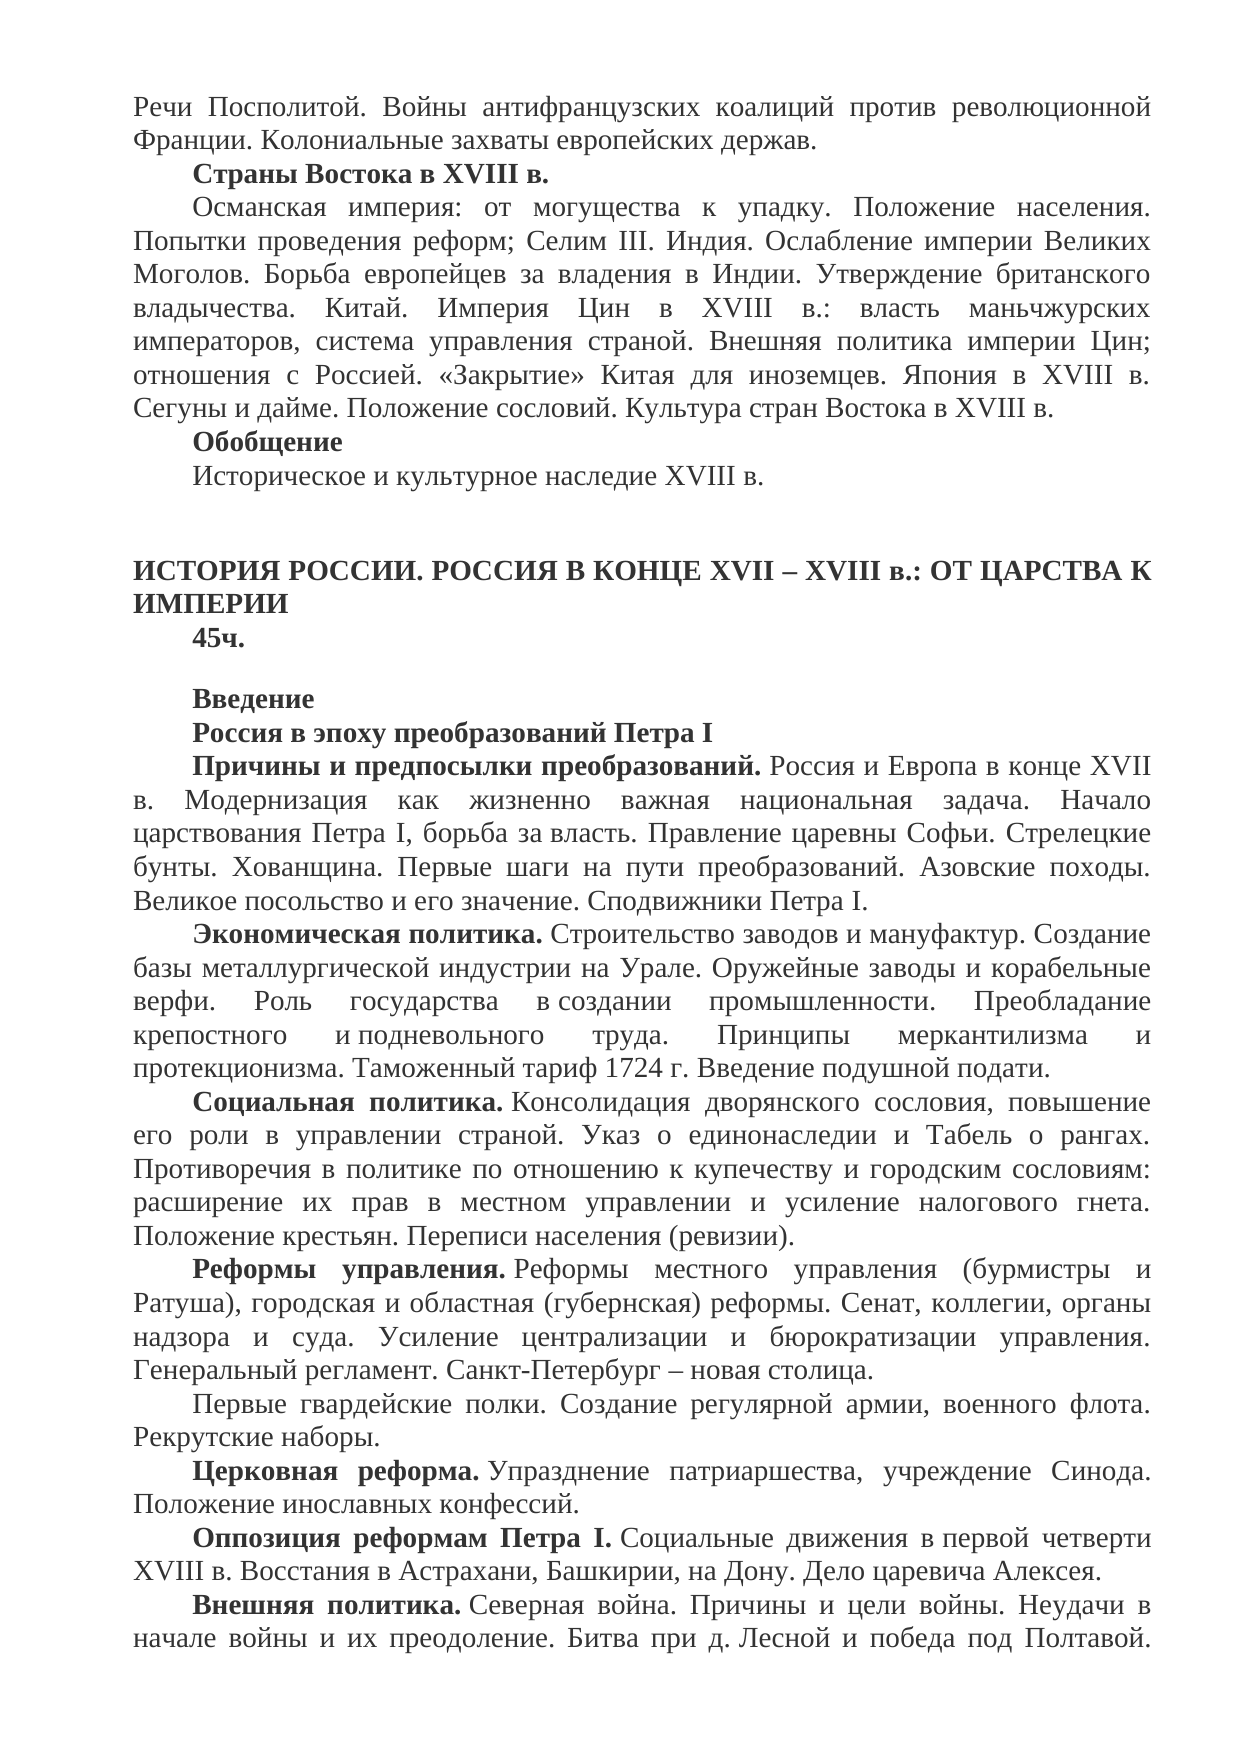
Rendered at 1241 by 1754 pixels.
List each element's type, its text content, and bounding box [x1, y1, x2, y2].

text Османская империя: от могущества к упадку. Положение населения. Попытки проведения реформ; Селим III. Индия. Ослабление империи Великих Моголов. Борьба европейцев за владения в Индии. Утверждение британского владычества. Китай. Империя Цин в XVIII в.: власть маньчжурских императоров, система управления страной. Внешняя политика империи Цин; отношения с Россией. «Закрытие» Китая для иноземцев. Япония в XVIII в. Сегуны и дайме. Положение сословий. Культура стран Востока в XVIII в. [133, 189, 1152, 424]
text Введение [133, 681, 1152, 715]
text Обобщение [133, 424, 1152, 458]
text ИСТОРИЯ РОССИИ. РОССИЯ В КОНЦЕ XVII – XVIII в.: ОТ ЦАРСТВА К ИМПЕРИИ [133, 553, 1152, 620]
text Реформы управления. Реформы местного управления (бурмистры и Ратуша), городская и областная (губернская) реформы. Сенат, коллегии, органы надзора и суда. Усиление централизации и бюрократизации управления. Генеральный регламент. Санкт-Петербург – новая столица. [133, 1252, 1152, 1386]
text Россия в эпоху преобразований Петра I [133, 715, 1152, 748]
text Экономическая политика. Строительство заводов и мануфактур. Создание базы металлургической индустрии на Урале. Оружейные заводы и корабельные верфи. Роль государства в создании промышленности. Преобладание крепостного и подневольного труда. Принципы меркантилизма и протекционизма. Таможенный тариф 1724 г. Введение подушной подати. [133, 916, 1152, 1084]
text Первые гвардейские полки. Создание регулярной армии, военного флота. Рекрутские наборы. [133, 1386, 1152, 1453]
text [133, 1587, 1152, 1654]
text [133, 89, 1152, 156]
text Причины и предпосылки преобразований. Россия и Европа в конце XVII в. Модернизация как жизненно важная национальная задача. Начало царствования Петра I, борьба за власть. Правление царевны Софьи. Стрелецкие бунты. Хованщина. Первые шаги на пути преобразований. Азовские походы. Великое посольство и его значение. Сподвижники Петра I. [133, 748, 1152, 916]
text Историческое и культурное наследие XVIII в. [133, 458, 1152, 491]
text Оппозиция реформам Петра I. Социальные движения в первой четверти XVIII в. Восстания в Астрахани, Башкирии, на Дону. Дело царевича Алексея. [133, 1520, 1152, 1587]
text Церковная реформа. Упразднение патриаршества, учреждение Синода. Положение инославных конфессий. [133, 1453, 1152, 1520]
text Страны Востока в XVIII в. [133, 156, 1152, 189]
text Социальная политика. Консолидация дворянского сословия, повышение его роли в управлении страной. Указ о единонаследии и Табель о рангах. Противоречия в политике по отношению к купечеству и городским сословиям: расширение их прав в местном управлении и усиление налогового гнета. Положение крестьян. Переписи населения (ревизии). [133, 1084, 1152, 1252]
text 45ч. [133, 620, 1152, 681]
